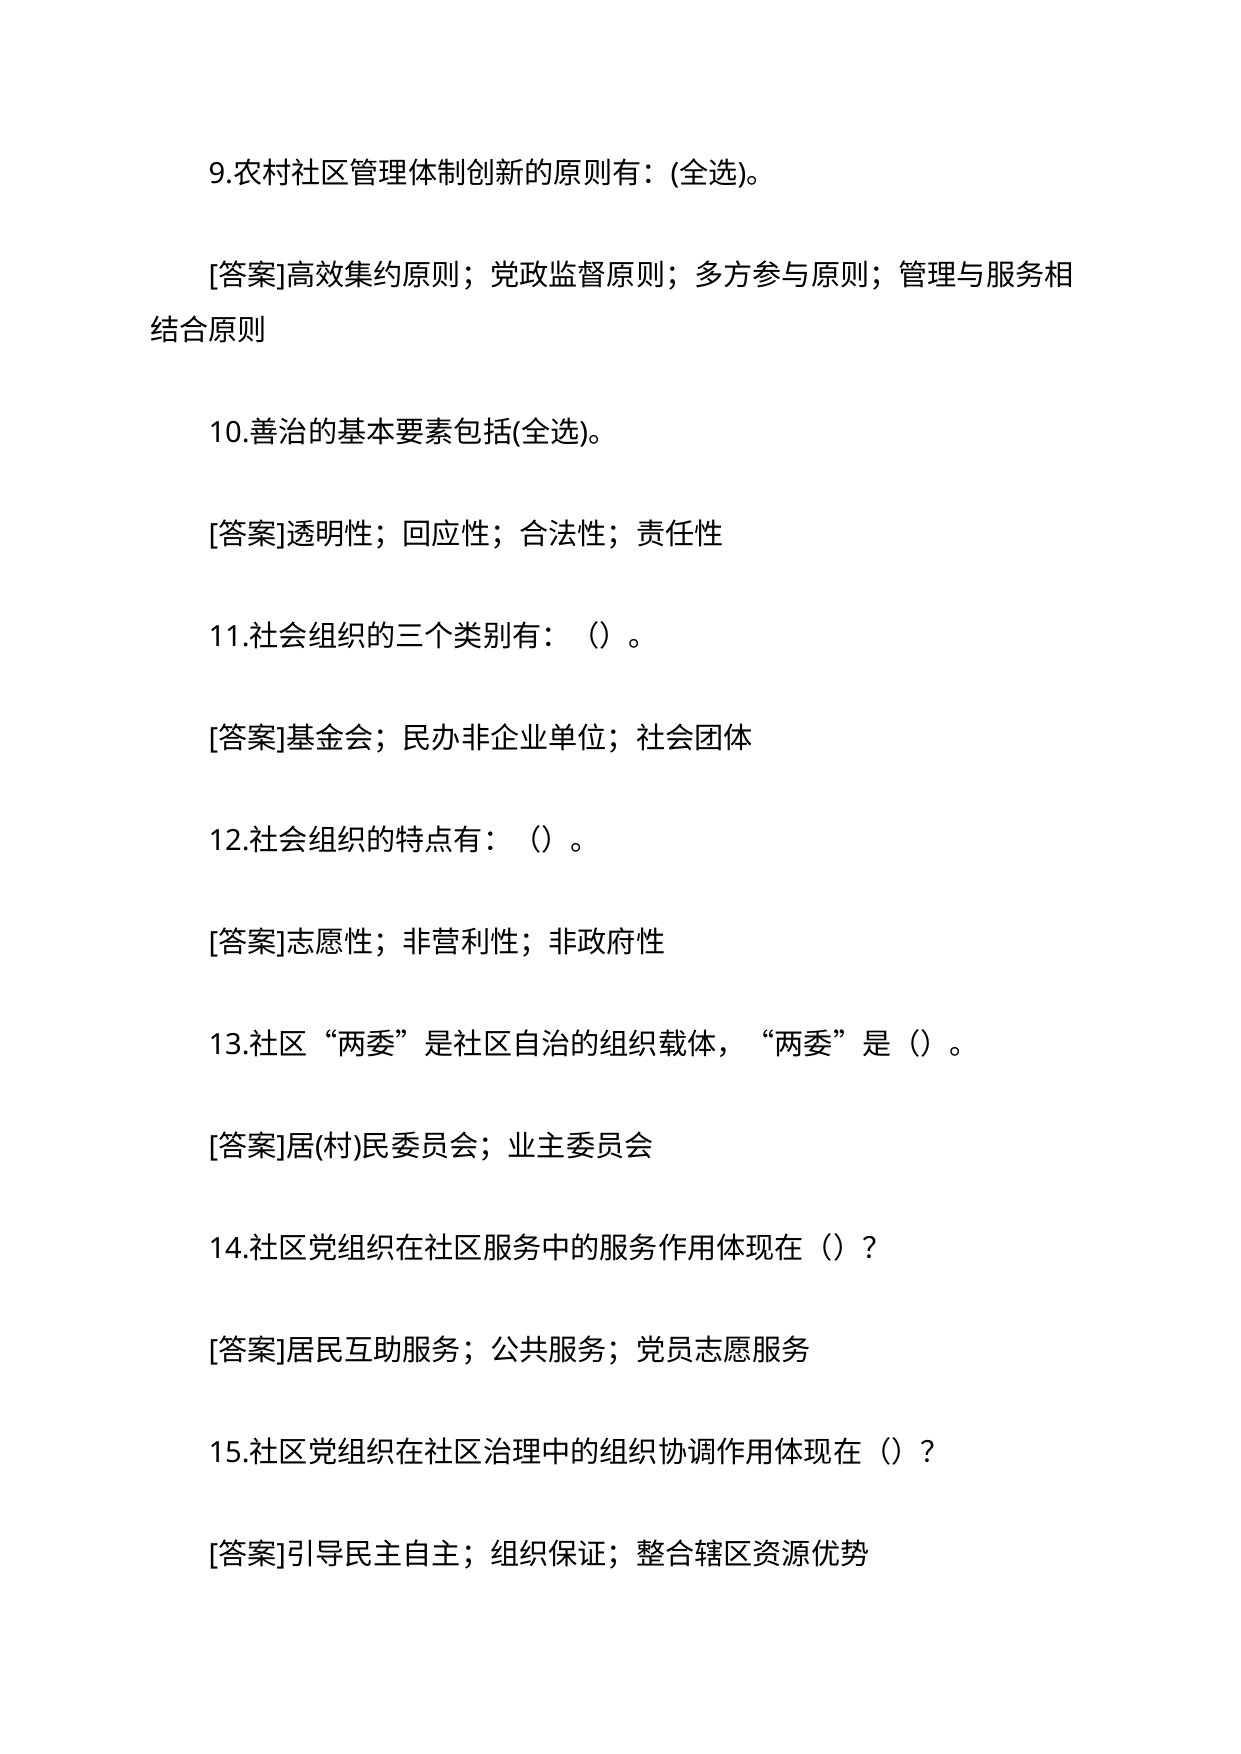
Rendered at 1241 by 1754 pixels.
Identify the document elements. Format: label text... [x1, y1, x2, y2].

text [答案]居(村)民委员会；业主委员会 [150, 1123, 1090, 1165]
text 13.社区“两委”是社区自治的组织载体，“两委”是（）。 [150, 1021, 1090, 1063]
text 15.社区党组织在社区治理中的组织协调作用体现在（）？ [150, 1428, 1090, 1471]
text [答案]引导民主自主；组织保证；整合辖区资源优势 [150, 1531, 1090, 1573]
text 11.社会组织的三个类别有：（）。 [150, 613, 1090, 655]
text [答案]透明性；回应性；合法性；责任性 [150, 511, 1090, 553]
text [答案]高效集约原则；党政监督原则；多方参与原则；管理与服务相结合原则 [150, 252, 1090, 349]
text 9.农村社区管理体制创新的原则有：(全选)。 [150, 150, 1090, 192]
text 10.善治的基本要素包括(全选)。 [150, 409, 1090, 451]
text [答案]基金会；民办非企业单位；社会团体 [150, 715, 1090, 757]
text [答案]志愿性；非营利性；非政府性 [150, 919, 1090, 961]
text 14.社区党组织在社区服务中的服务作用体现在（）？ [150, 1224, 1090, 1267]
text 12.社会组织的特点有：（）。 [150, 817, 1090, 859]
text [答案]居民互助服务；公共服务；党员志愿服务 [150, 1327, 1090, 1369]
